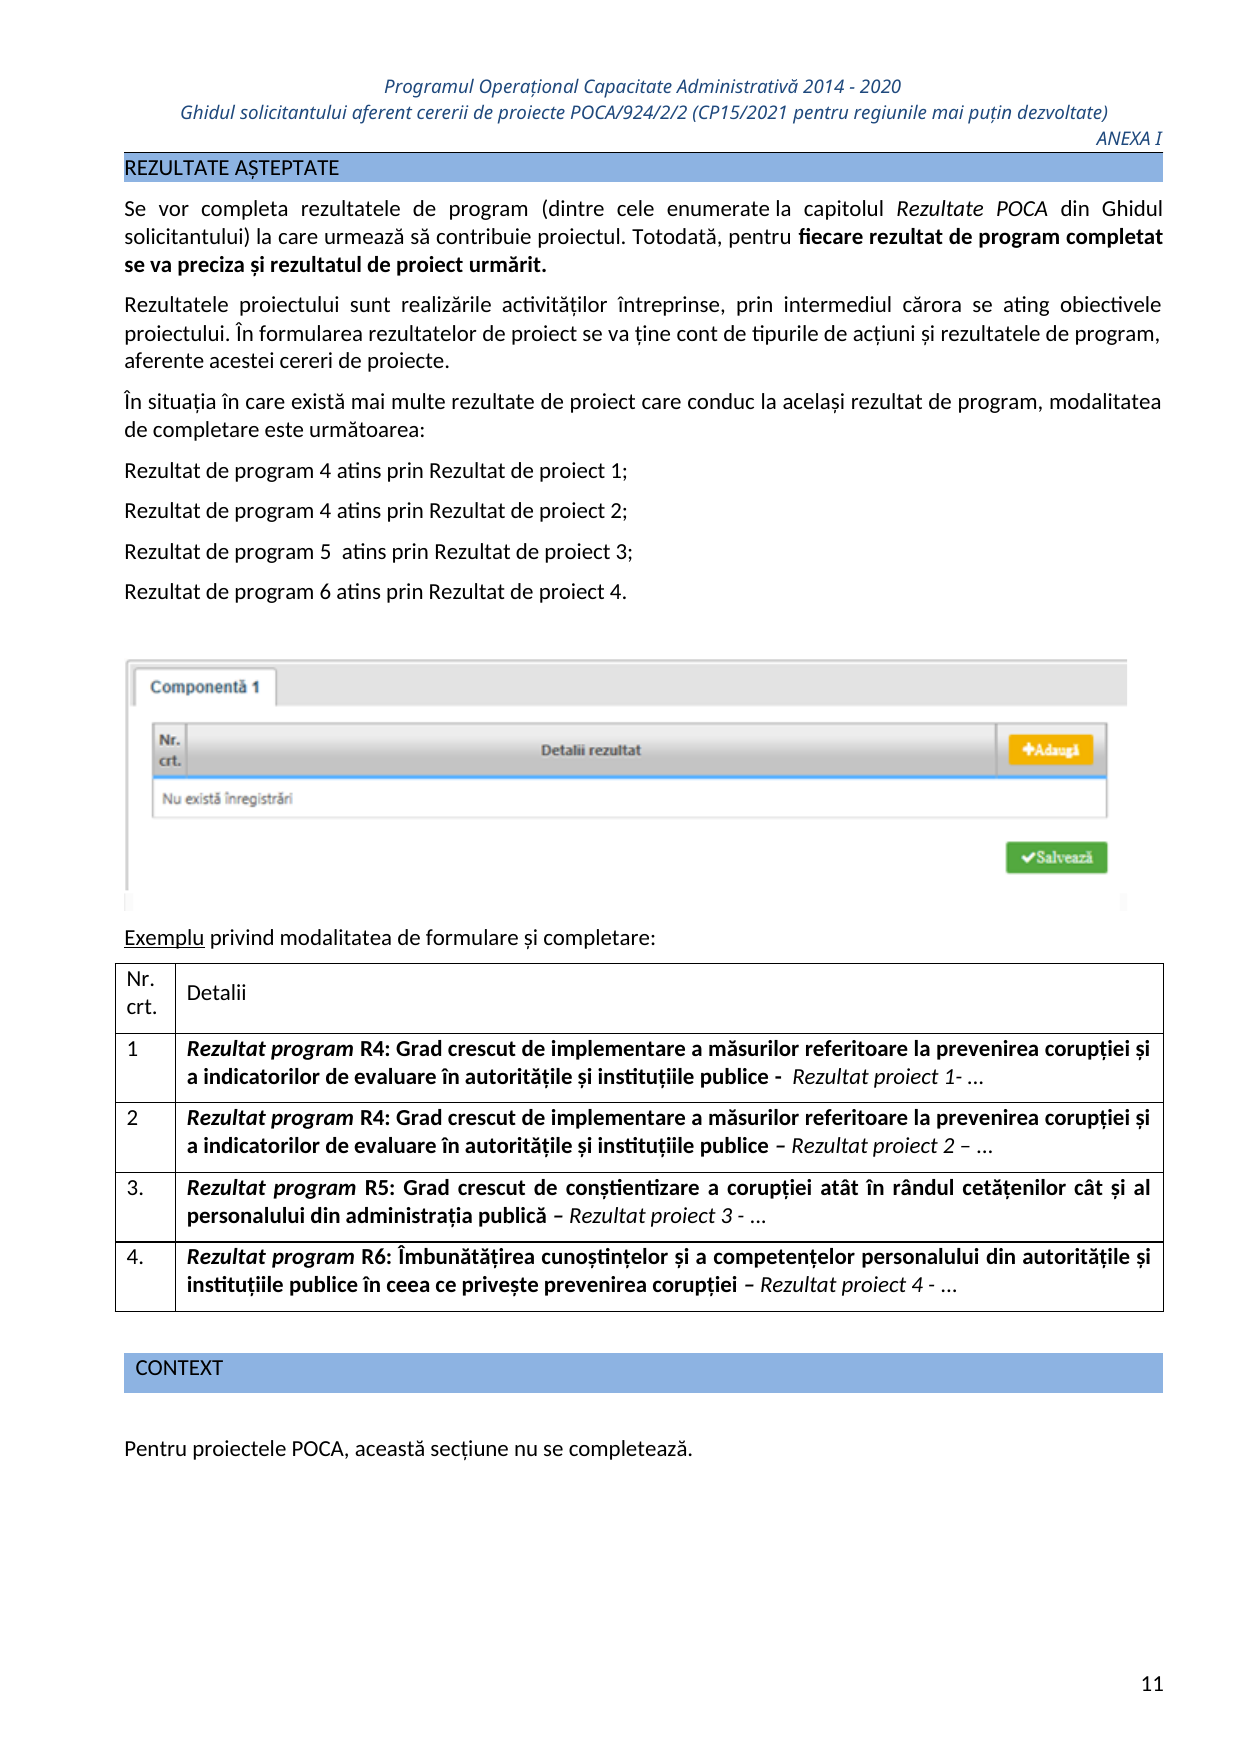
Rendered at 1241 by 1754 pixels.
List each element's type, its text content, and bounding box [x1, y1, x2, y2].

picture [124, 658, 1128, 911]
table_cell 3. [116, 1173, 175, 1241]
table_cell 1 [116, 1034, 175, 1102]
text Rezultat de program 4 atins prin Rezultat de proiect 1; [124, 456, 1163, 484]
text REZULTATE AȘTEPTATE [124, 153, 1163, 182]
text Rezultat de program 5 atins prin Rezultat de proiect 3; [124, 537, 1163, 565]
text Exemplu privind modalitatea de formulare și completare: [124, 923, 1163, 951]
table_header Nr. crt. [116, 964, 175, 1033]
table_cell Rezultat program R5: Grad crescut de conștientizare a corupției atât în rândul cetățenilor cât și al personalului din administrația publică – Rezultat proiect 3 - ... [176, 1173, 1163, 1241]
text Rezultat de program 6 atins prin Rezultat de proiect 4. [124, 577, 1163, 605]
text Se vor completa rezultatele de program (dintre cele enumerate la capitolul Rezultate POCA din Ghidul solicitantului) la care urmează să contribuie proiectul. Totodată, pentru fiecare rezultat de program completat se va preciza și rezultatul de proiect urmărit. [124, 194, 1163, 278]
text Rezultat de program 4 atins prin Rezultat de proiect 2; [124, 496, 1163, 524]
table_cell Rezultat program R4: Grad crescut de implementare a măsurilor referitoare la prevenirea corupției și a indicatorilor de evaluare în autoritățile și instituțiile publice – Rezultat proiect 2 – ... [176, 1103, 1163, 1172]
text În situația în care există mai multe rezultate de proiect care conduc la același rezultat de program, modalitatea de completare este următoarea: [124, 387, 1163, 443]
table_cell Rezultat program R6: Îmbunătățirea cunoștințelor și a competențelor personalului din autoritățile și instituțiile publice în ceea ce privește prevenirea corupției – Rezultat proiect 4 - ... [176, 1243, 1163, 1311]
text Rezultatele proiectului sunt realizările activităților întreprinse, prin intermediul cărora se ating obiectivele proiectului. În formularea rezultatelor de proiect se va ține cont de tipurile de acțiuni și rezultatele de program, aferente acestei cereri de proiecte. [124, 291, 1163, 375]
table_header Detalii [176, 964, 1163, 1033]
table_cell 4. [116, 1243, 175, 1311]
table_header CONTEXT [124, 1353, 1163, 1393]
table_cell 2 [116, 1103, 175, 1172]
table_cell Rezultat program R4: Grad crescut de implementare a măsurilor referitoare la prevenirea corupției și a indicatorilor de evaluare în autoritățile și instituțiile publice - Rezultat proiect 1- ... [176, 1034, 1163, 1102]
text Pentru proiectele POCA, această secțiune nu se completează. [124, 1434, 1163, 1462]
